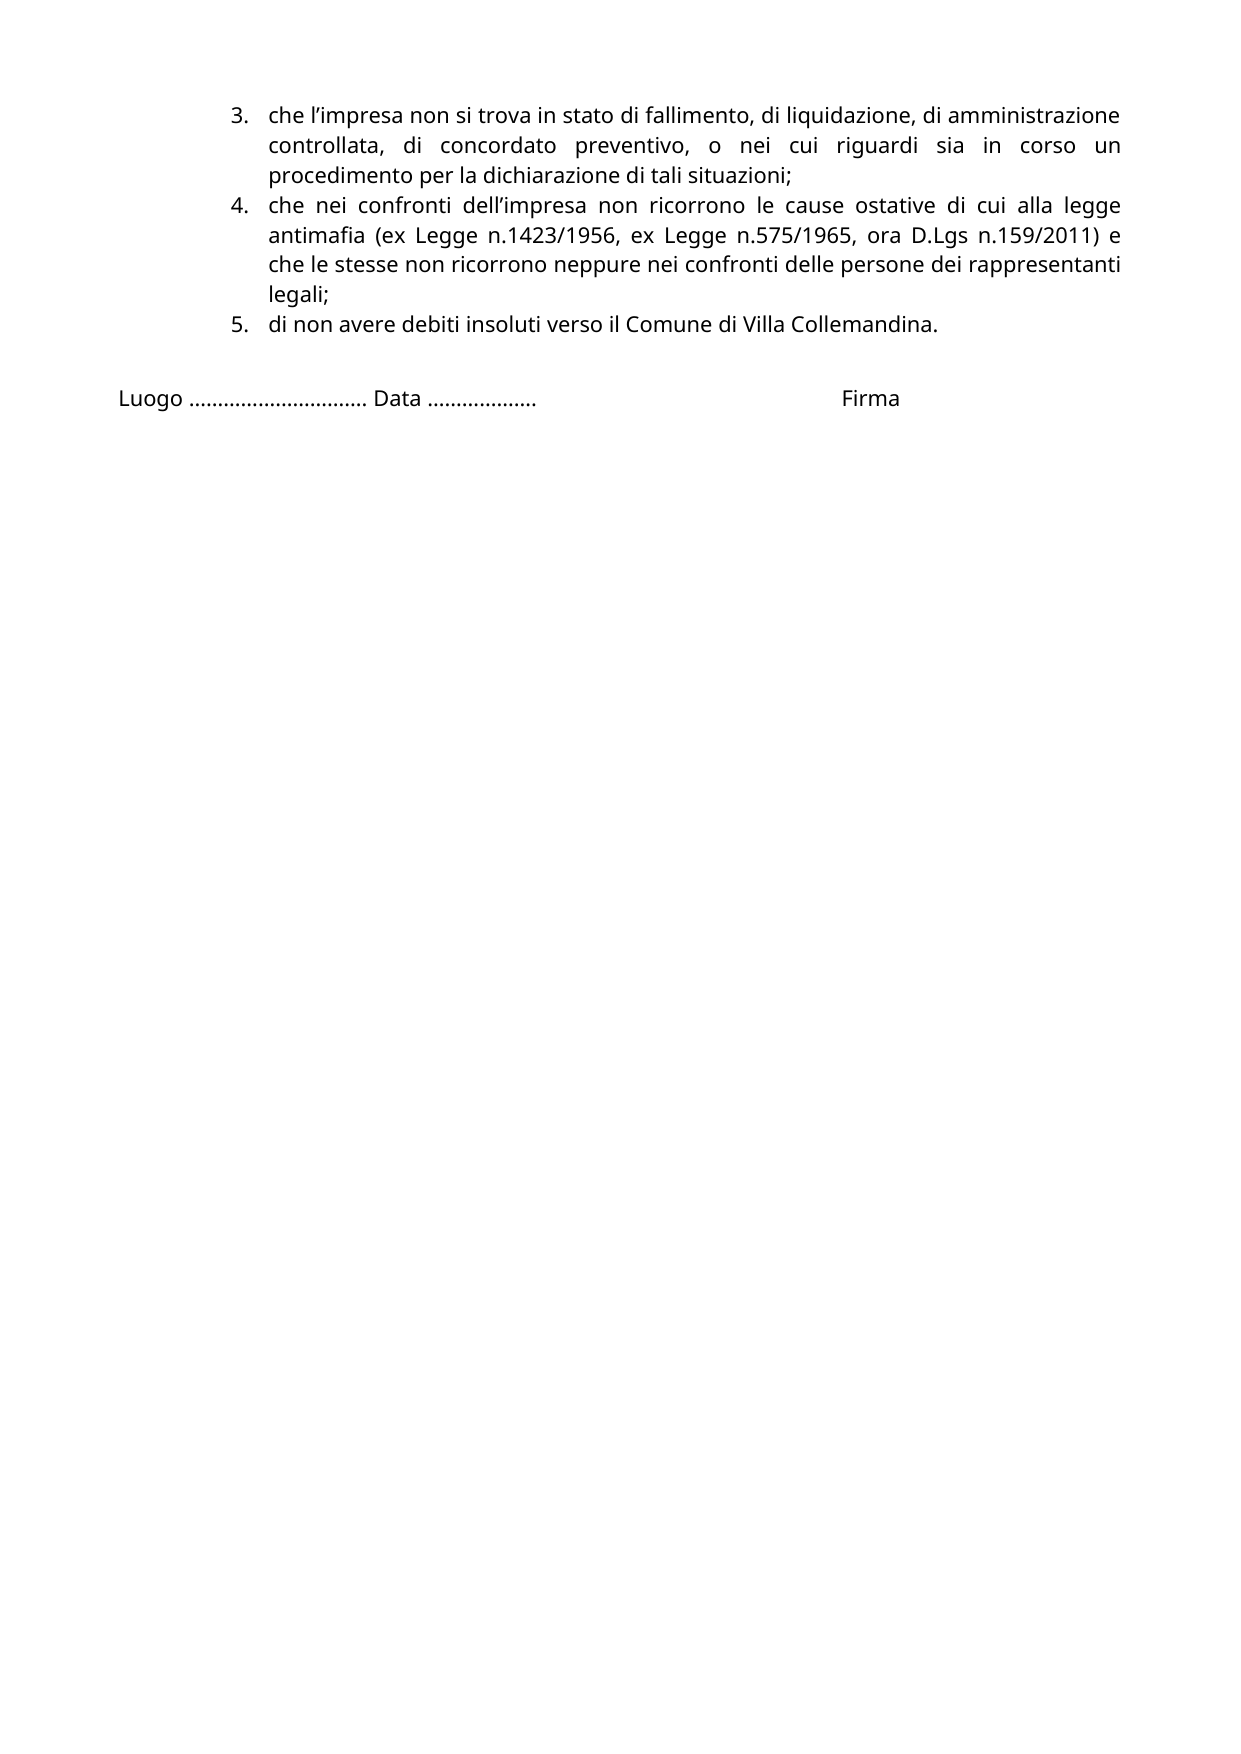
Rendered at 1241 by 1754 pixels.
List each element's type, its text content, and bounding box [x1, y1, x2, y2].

list che nei confronti dell’impresa non ricorrono le cause ostative di cui alla legge antimafia (ex Legge n.1423/1956, ex Legge n.575/1965, ora D.Lgs n.159/2011) e che le stesse non ricorrono neppure nei confronti delle persone dei rappresentanti legali; [231, 190, 1122, 309]
table_header Luogo …………………………. Data ………………. [107, 384, 616, 413]
table_header Firma [616, 384, 1125, 413]
list di non avere debiti insoluti verso il Comune di Villa Collemandina. [231, 309, 1122, 339]
list che l’impresa non si trova in stato di fallimento, di liquidazione, di amministrazione controllata, di concordato preventivo, o nei cui riguardi sia in corso un procedimento per la dichiarazione di tali situazioni; [231, 100, 1122, 190]
